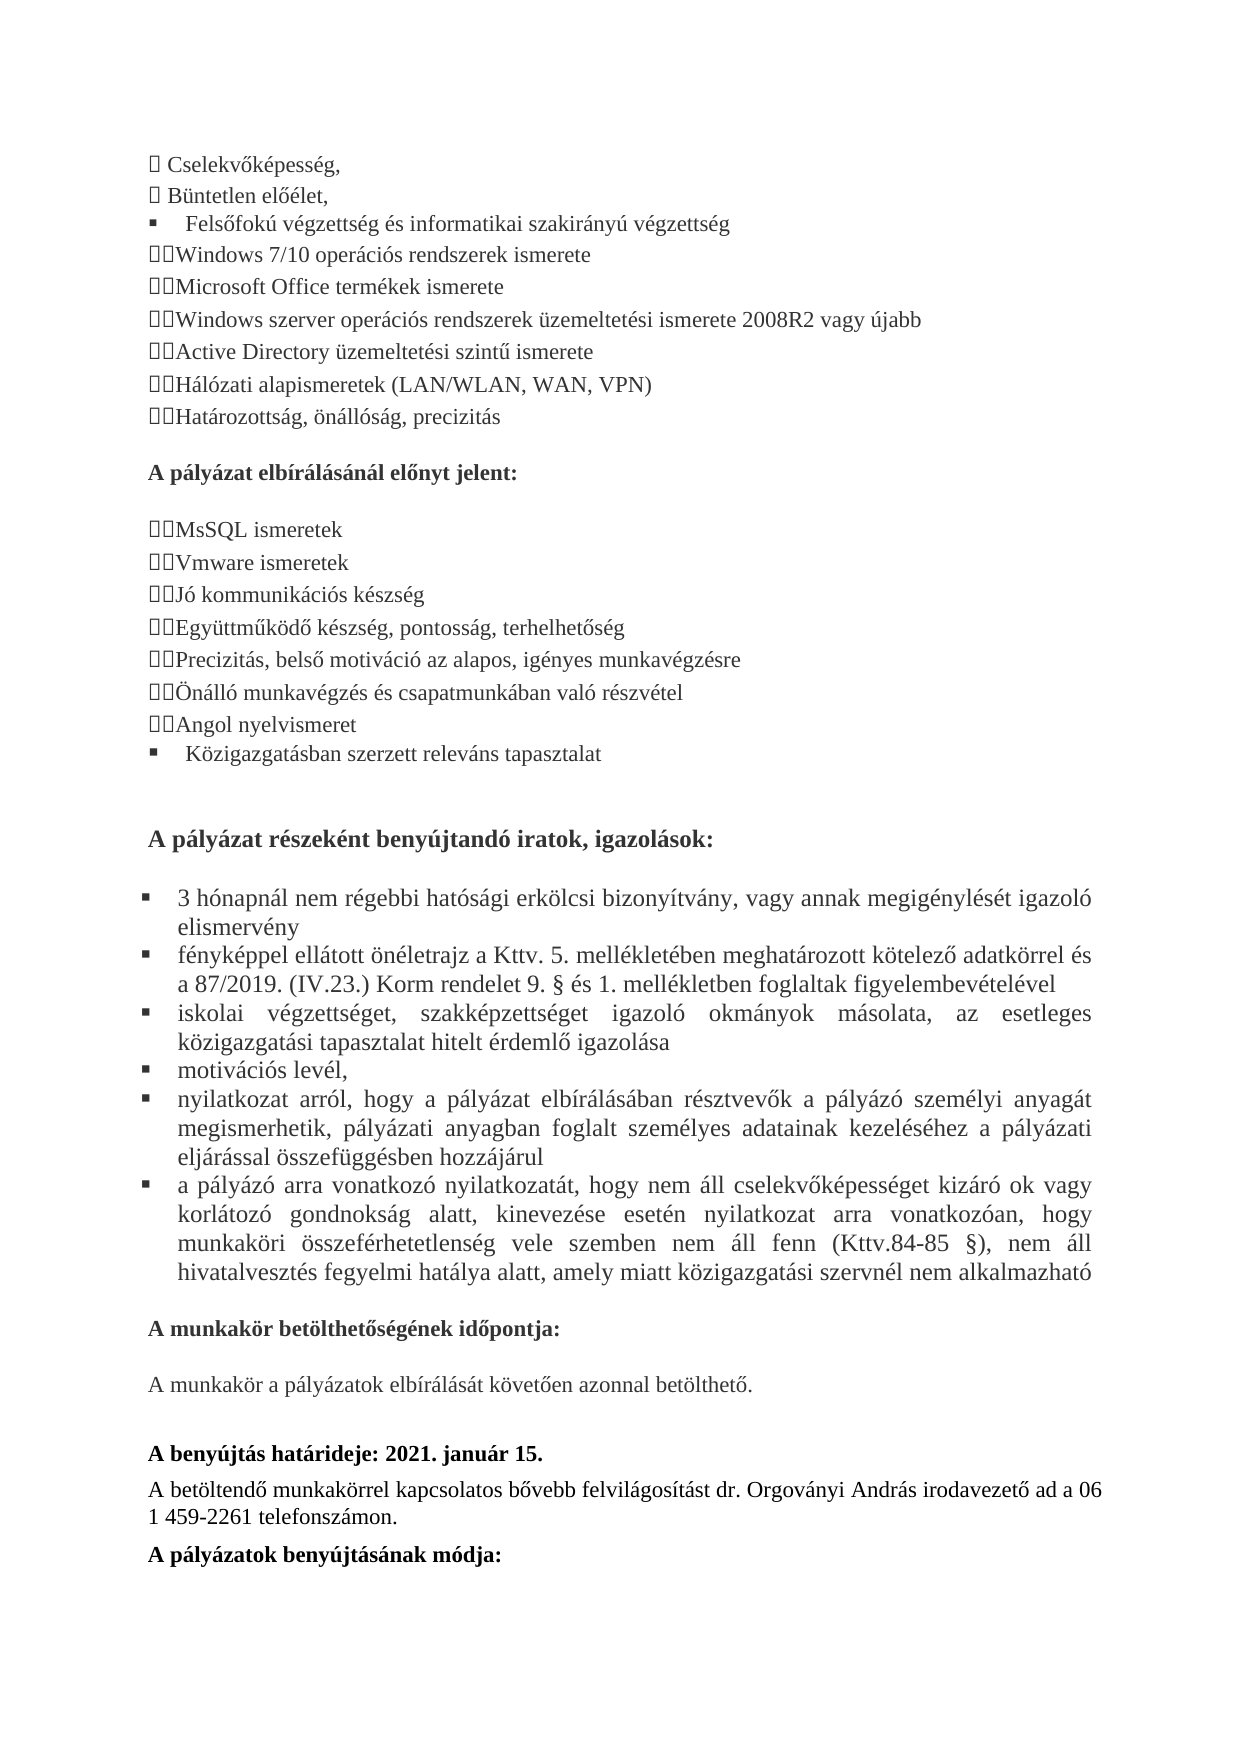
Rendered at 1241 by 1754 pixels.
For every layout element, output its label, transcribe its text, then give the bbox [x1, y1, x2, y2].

text  Cselekvőképesség, [148, 148, 1093, 179]
text Microsoft Office termékek ismerete [148, 270, 1093, 301]
text Windows szerver operációs rendszerek üzemeltetési ismerete 2008R2 vagy újabb [148, 303, 1093, 334]
text  Büntetlen előélet, [148, 179, 1093, 210]
list nyilatkozat arról, hogy a pályázat elbírálásában résztvevők a pályázó személyi anyagát megismerhetik, pályázati anyagban foglalt személyes adatainak kezeléséhez a pályázati eljárással összefüggésben hozzájárul [140, 1084, 1093, 1170]
text Windows 7/10 operációs rendszerek ismerete [148, 238, 1093, 269]
text A pályázat elbírálásánál előnyt jelent: [148, 459, 1093, 485]
text A munkakör a pályázatok elbírálását követően azonnal betölthető. [148, 1371, 1093, 1397]
text A pályázat részeként benyújtandó iratok, igazolások: [148, 824, 1093, 853]
text Active Directory üzemeltetési szintű ismerete [148, 335, 1093, 366]
text Együttműködő készség, pontosság, terhelhetőség [148, 611, 1093, 642]
text Vmware ismeretek [148, 546, 1093, 577]
text Hálózati alapismeretek (LAN/WLAN, WAN, VPN) [148, 368, 1093, 399]
list a pályázó arra vonatkozó nyilatkozatát, hogy nem áll cselekvőképességet kizáró ok vagy korlátozó gondnokság alatt, kinevezése esetén nyilatkozat arra vonatkozóan, hogy munkaköri összeférhetetlenség vele szemben nem áll fenn (Kttv.84-85 §), nem áll hivatalvesztés fegyelmi hatálya alatt, amely miatt közigazgatási szervnél nem alkalmazható [140, 1170, 1093, 1285]
text Önálló munkavégzés és csapatmunkában való részvétel [148, 676, 1093, 707]
list 3 hónapnál nem régebbi hatósági erkölcsi bizonyítvány, vagy annak megigénylését igazoló elismervény [140, 883, 1093, 940]
text Precizitás, belső motiváció az alapos, igényes munkavégzésre [148, 643, 1093, 674]
list Felsőfokú végzettség és informatikai szakirányú végzettség [148, 210, 1093, 236]
text A benyújtás határideje: 2021. január 15. [148, 1440, 1093, 1466]
text MsSQL ismeretek [148, 513, 1093, 544]
text Angol nyelvismeret [148, 708, 1093, 739]
list iskolai végzettséget, szakképzettséget igazoló okmányok másolata, az esetleges közigazgatási tapasztalat hitelt érdemlő igazolása [140, 998, 1093, 1055]
text A betöltendő munkakörrel kapcsolatos bővebb felvilágosítást dr. Orgoványi András irodavezető ad a 06 1 459-2261 telefonszámon. [148, 1476, 1104, 1529]
text Határozottság, önállóság, precizitás [148, 400, 1093, 431]
text A munkakör betölthetőségének időpontja: [148, 1315, 1093, 1341]
text Jó kommunikációs készség [148, 578, 1093, 609]
list Közigazgatásban szerzett releváns tapasztalat [148, 741, 1093, 767]
list motivációs levél, [140, 1055, 1093, 1084]
list fényképpel ellátott önéletrajz a Kttv. 5. mellékletében meghatározott kötelező adatkörrel és a 87/2019. (IV.23.) Korm rendelet 9. § és 1. mellékletben foglaltak figyelembevételével [140, 940, 1093, 998]
text A pályázatok benyújtásának módja: [148, 1542, 1093, 1568]
